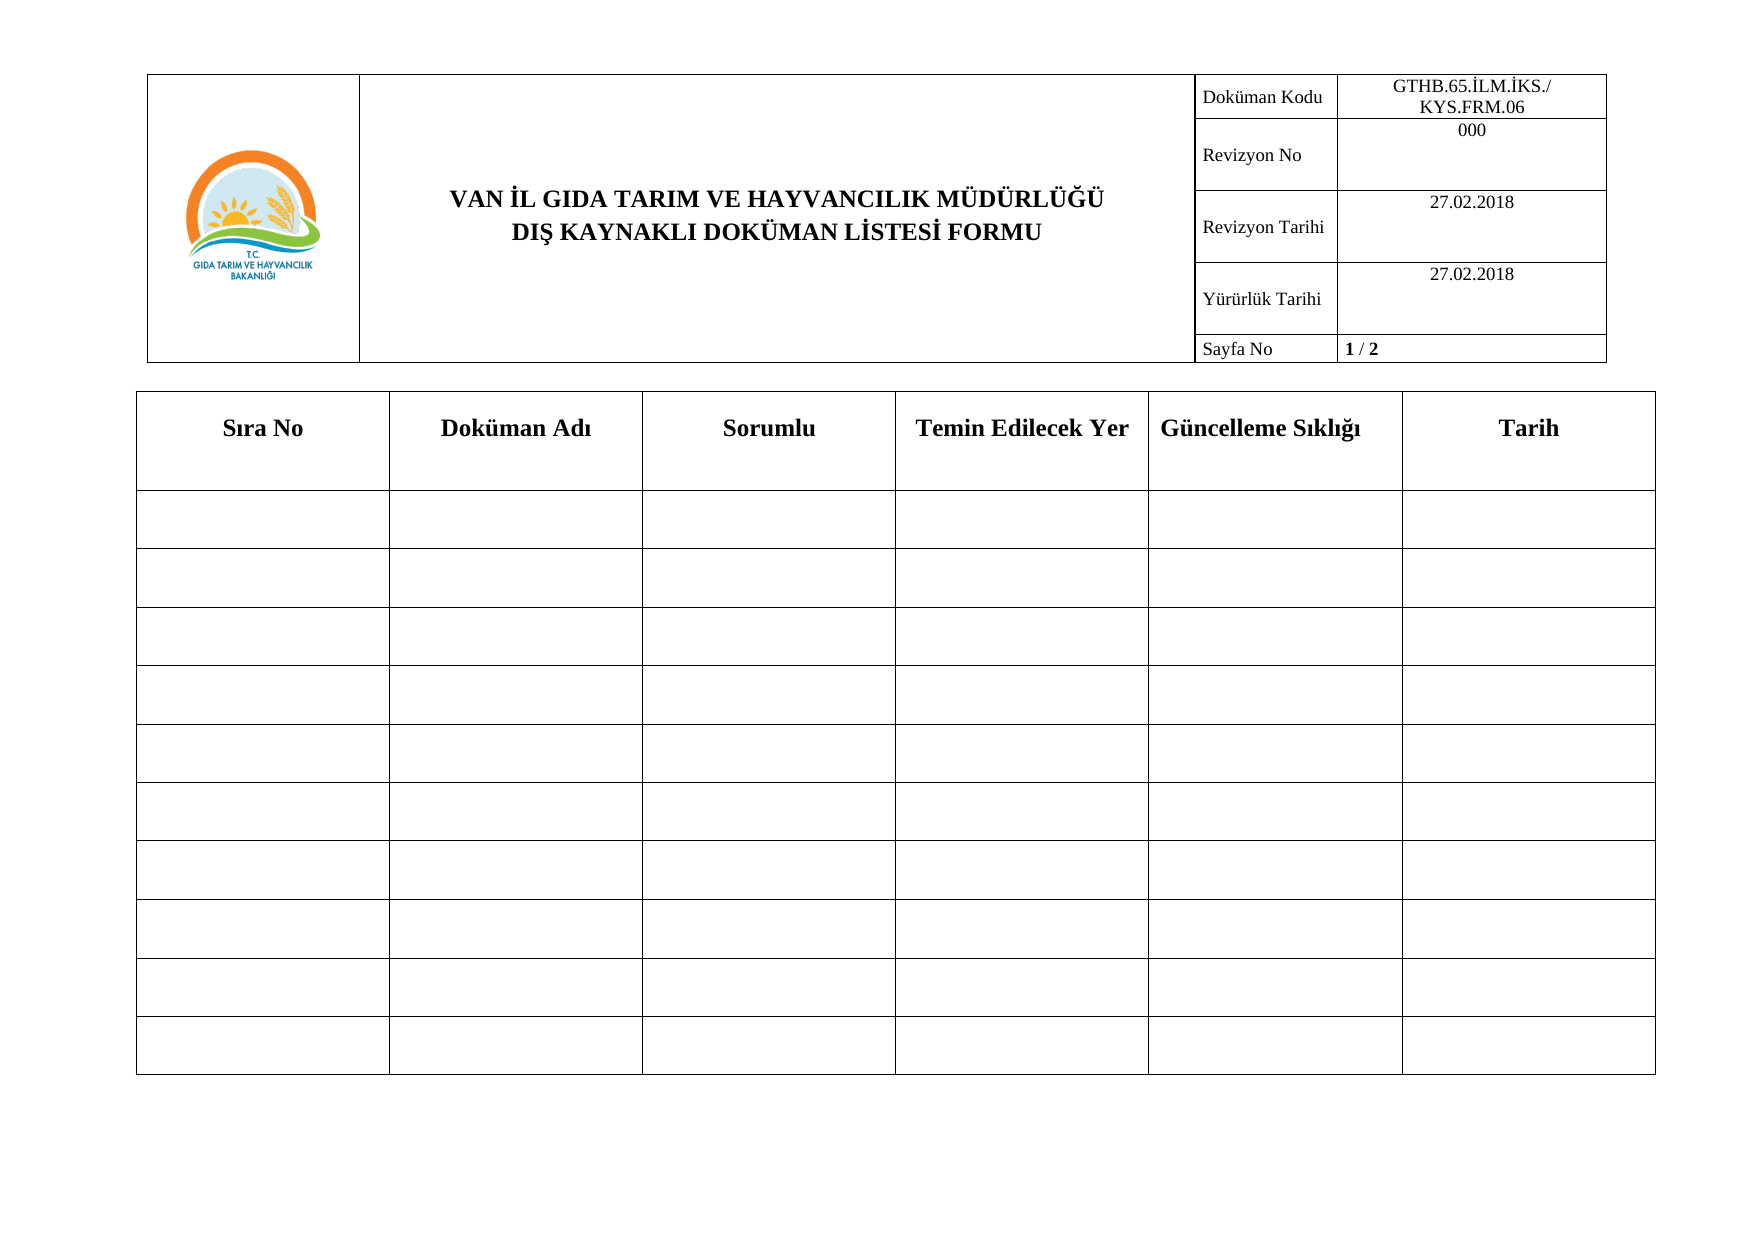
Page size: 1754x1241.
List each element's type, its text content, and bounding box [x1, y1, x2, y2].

table_cell [137, 608, 389, 665]
table_cell [1403, 549, 1655, 607]
table_cell [1403, 491, 1655, 548]
table_cell [390, 491, 642, 548]
table_cell [137, 666, 389, 723]
table_cell [390, 783, 642, 840]
table_cell [896, 725, 1148, 782]
table_cell [1149, 959, 1402, 1016]
table_cell [390, 959, 642, 1016]
table_cell [896, 1017, 1148, 1074]
table_cell [1149, 666, 1402, 723]
table_header Sorumlu [643, 392, 895, 490]
table_cell [896, 959, 1148, 1016]
table_cell [390, 1017, 642, 1074]
table_header Sıra No [137, 392, 389, 490]
table_cell [1403, 1017, 1655, 1074]
table_cell [643, 725, 895, 782]
table_cell [1403, 666, 1655, 723]
table_cell [137, 783, 389, 840]
table_cell [896, 491, 1148, 548]
table_cell [137, 841, 389, 899]
table_cell [896, 841, 1148, 899]
table_cell [1149, 783, 1402, 840]
table_cell [896, 783, 1148, 840]
table_cell [643, 549, 895, 607]
table_cell [1149, 900, 1402, 957]
table_cell [137, 1017, 389, 1074]
table_cell [137, 900, 389, 957]
table_cell [137, 725, 389, 782]
table_cell [390, 549, 642, 607]
table_cell [1149, 841, 1402, 899]
table_cell [896, 608, 1148, 665]
table_cell [137, 959, 389, 1016]
table_cell [643, 666, 895, 723]
table_cell [137, 549, 389, 607]
picture [177, 135, 329, 295]
table_cell [643, 841, 895, 899]
table_cell [390, 666, 642, 723]
table_cell [390, 841, 642, 899]
table_cell [896, 549, 1148, 607]
table_cell [896, 900, 1148, 957]
table_cell [1403, 900, 1655, 957]
table_header Temin Edilecek Yer [896, 392, 1148, 490]
table_cell [1403, 841, 1655, 899]
table_cell [390, 900, 642, 957]
table_cell [390, 725, 642, 782]
table_cell [643, 608, 895, 665]
table_cell [1403, 783, 1655, 840]
table_cell [896, 666, 1148, 723]
table_cell [643, 959, 895, 1016]
table_header Tarih [1403, 392, 1655, 490]
table_cell [1403, 608, 1655, 665]
table_cell [390, 608, 642, 665]
table_cell [643, 491, 895, 548]
table_cell [1149, 725, 1402, 782]
table_cell [1149, 608, 1402, 665]
table_cell [1149, 1017, 1402, 1074]
table_cell [643, 900, 895, 957]
table_cell [1149, 491, 1402, 548]
table_cell [1403, 725, 1655, 782]
table_header Güncelleme Sıklığı [1149, 392, 1402, 490]
table_cell [1403, 959, 1655, 1016]
table_cell [137, 491, 389, 548]
table_cell [1149, 549, 1402, 607]
table_header Doküman Adı [390, 392, 642, 490]
table_cell [643, 1017, 895, 1074]
table_cell [643, 783, 895, 840]
